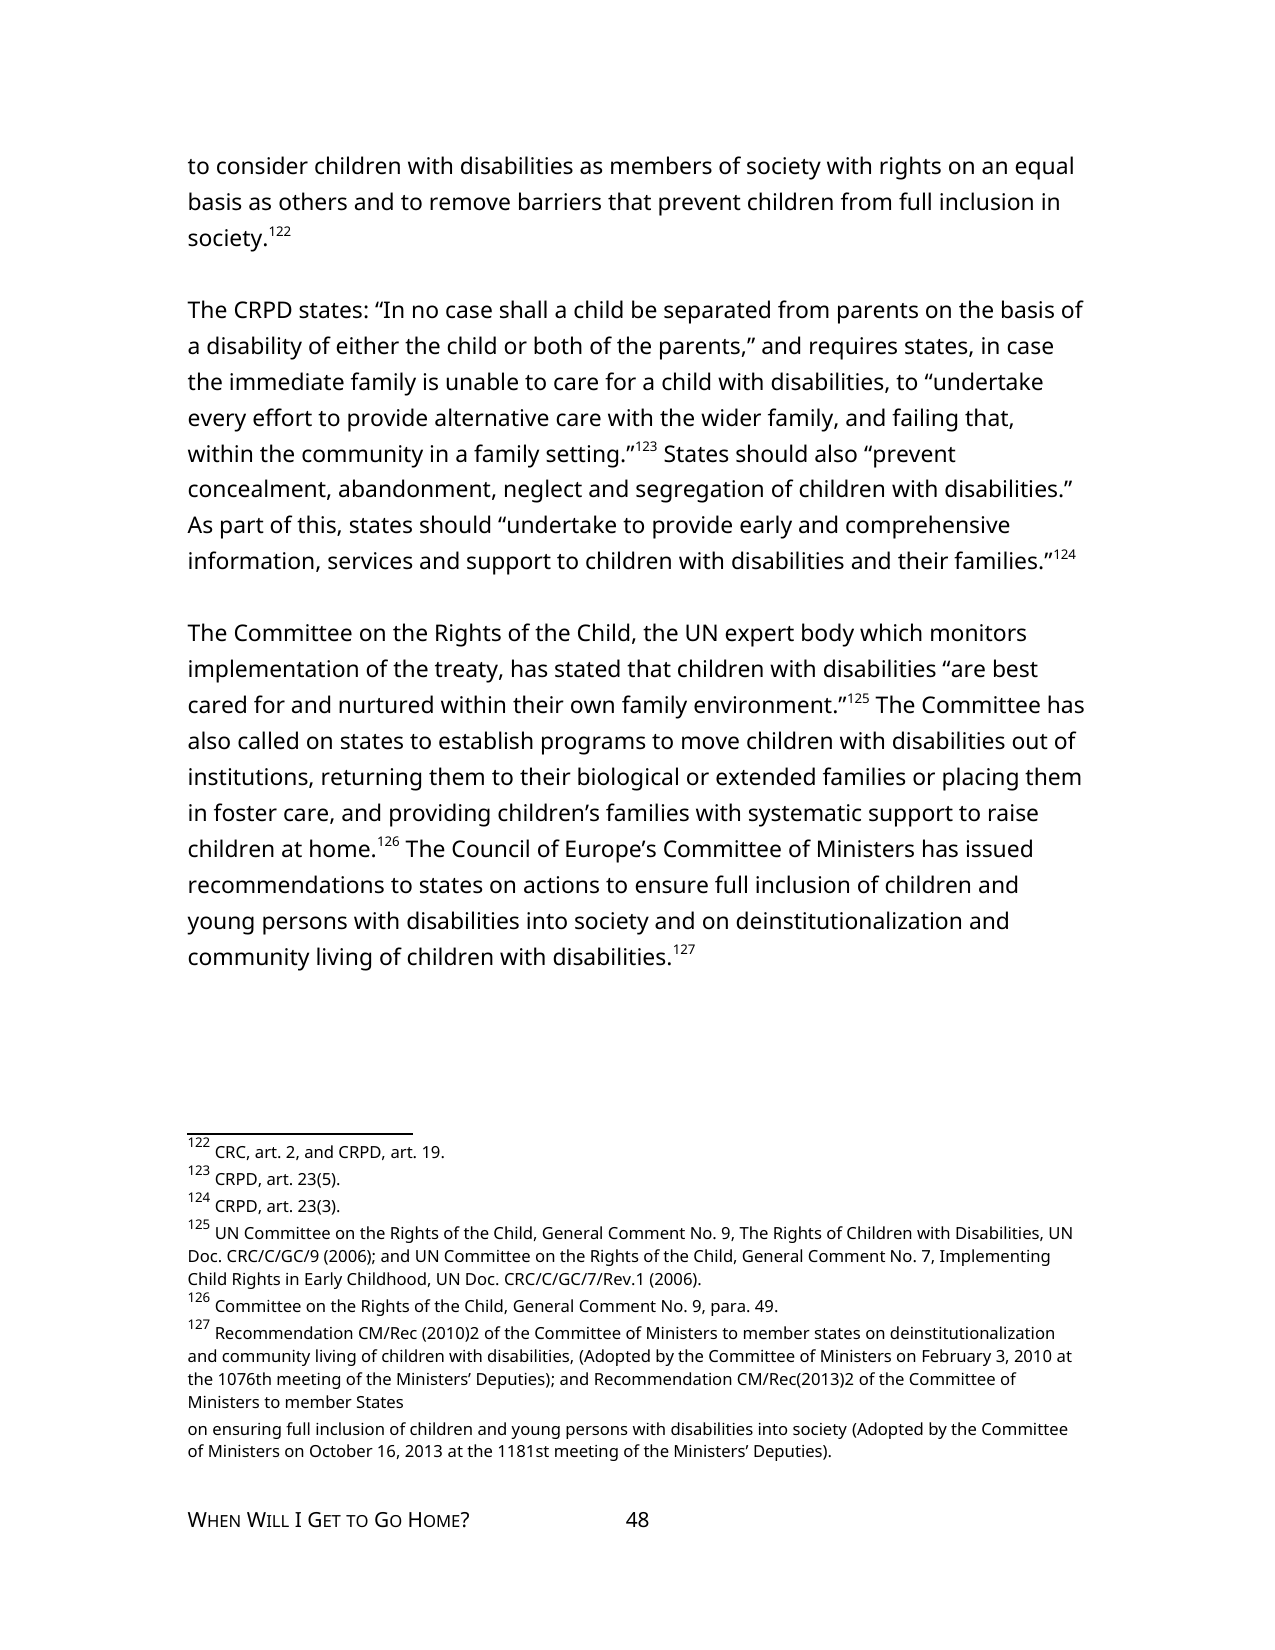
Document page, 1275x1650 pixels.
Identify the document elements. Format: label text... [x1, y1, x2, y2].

text The Committee on the Rights of the Child, the UN expert body which monitors implementation of the treaty, has stated that children with disabilities “are best cared for and nurtured within their own family environment.” The Committee has also called on states to establish programs to move children with disabilities out of institutions, returning them to their biological or extended families or placing them in foster care, and providing children’s families with systematic support to raise children at home. The Council of Europe’s Committee of Ministers has issued recommendations to states on actions to ensure full inclusion of children and young persons with disabilities into society and on deinstitutionalization and community living of children with disabilities. [187, 617, 1087, 972]
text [187, 150, 1087, 253]
text The CRPD states: “In no case shall a child be separated from parents on the basis of a disability of either the child or both of the parents,” and requires states, in case the immediate family is unable to care for a child with disabilities, to “undertake every effort to provide alternative care with the wider family, and failing that, within the community in a family setting.” States should also “prevent concealment, abandonment, neglect and segregation of children with disabilities.” As part of this, states should “undertake to provide early and comprehensive information, services and support to children with disabilities and their families.” [187, 294, 1087, 577]
